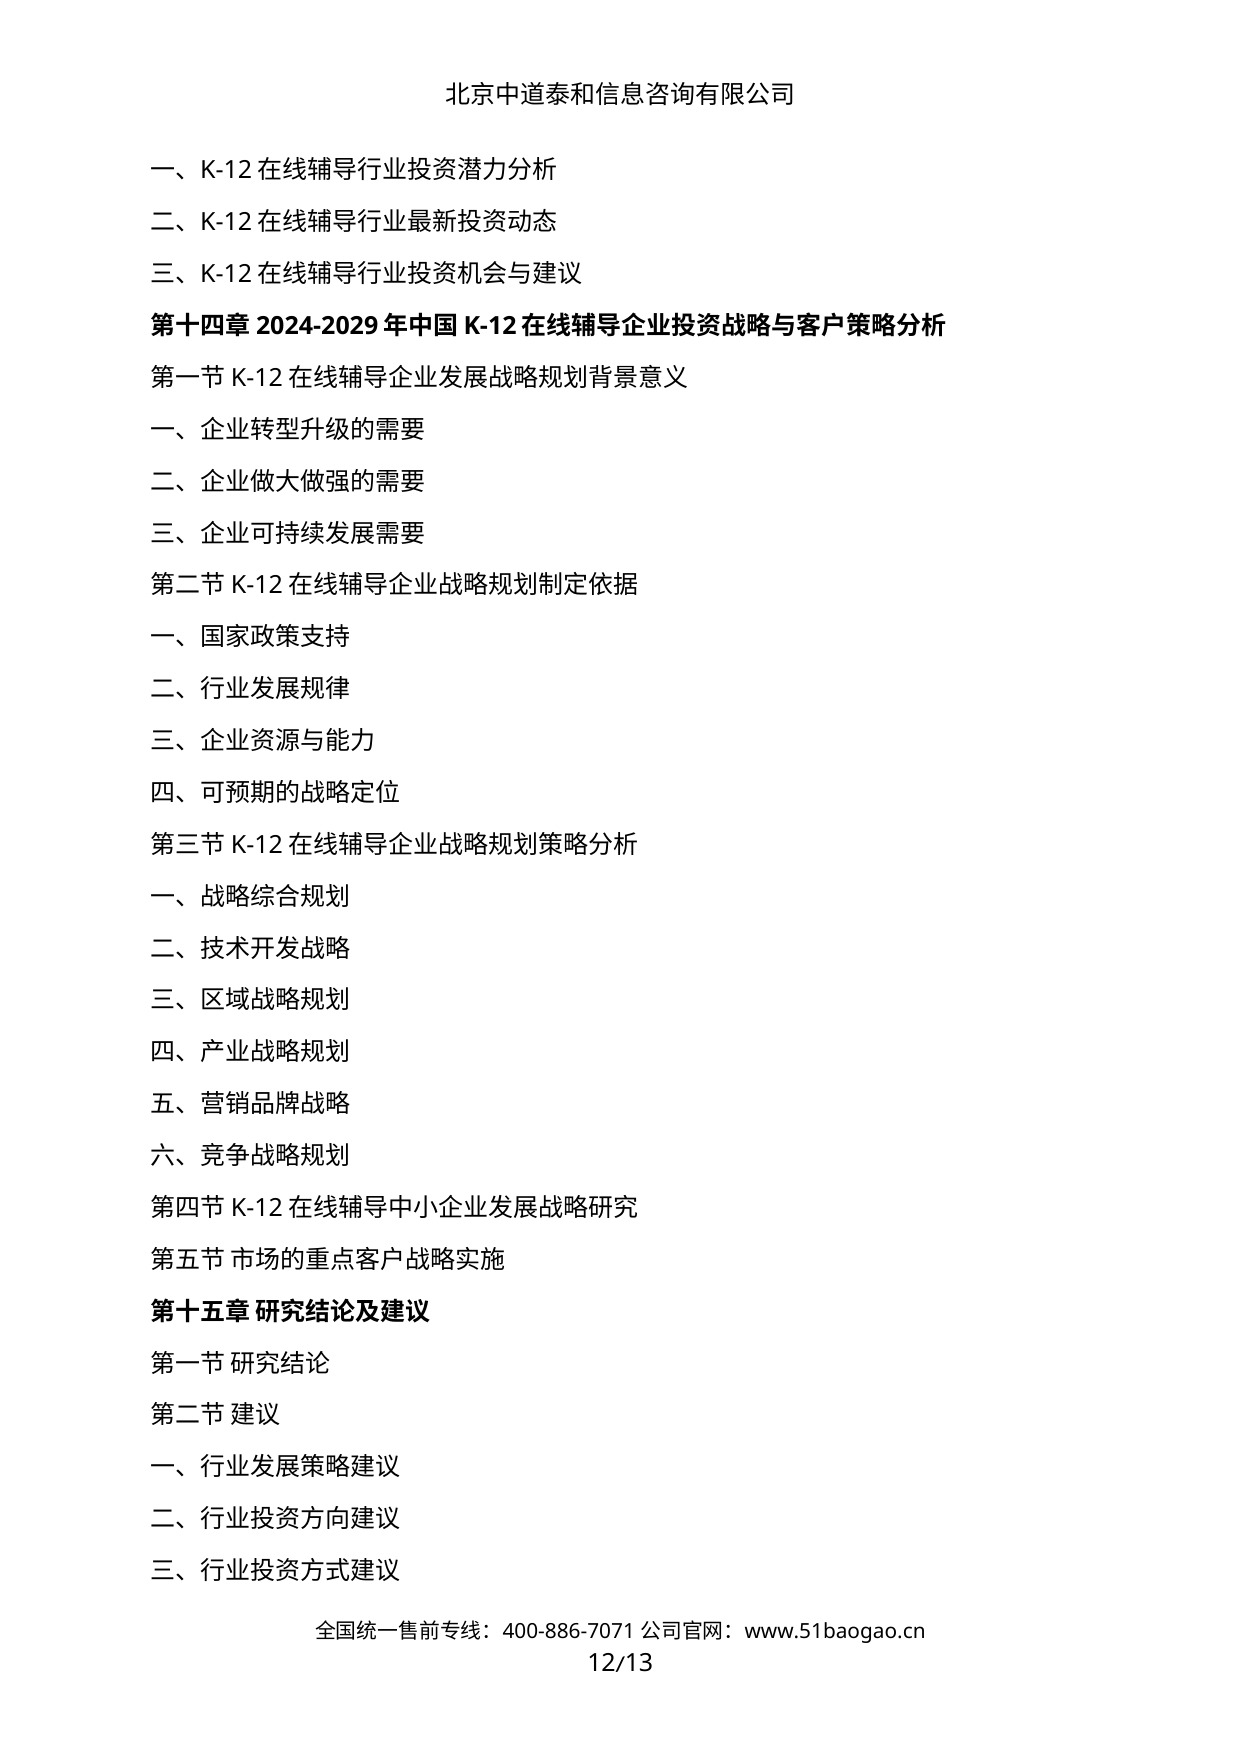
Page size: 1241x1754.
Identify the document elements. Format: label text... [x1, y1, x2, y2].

text 第五节 市场的重点客户战略实施 [150, 1239, 1090, 1276]
text 二、技术开发战略 [150, 928, 1090, 964]
text 一、企业转型升级的需要 [150, 409, 1090, 446]
text 三、企业可持续发展需要 [150, 513, 1090, 549]
text 六、竞争战略规划 [150, 1136, 1090, 1172]
text 第二节 K-12在线辅导企业战略规划制定依据 [150, 565, 1090, 601]
text 一、行业发展策略建议 [150, 1447, 1090, 1483]
text 三、区域战略规划 [150, 980, 1090, 1016]
text 五、营销品牌战略 [150, 1084, 1090, 1120]
text 第十五章 研究结论及建议 [150, 1291, 1090, 1327]
text 四、产业战略规划 [150, 1032, 1090, 1068]
text 第二节 建议 [150, 1395, 1090, 1431]
text 第一节 K-12在线辅导企业发展战略规划背景意义 [150, 357, 1090, 394]
text 三、企业资源与能力 [150, 721, 1090, 757]
text 第四节 K-12在线辅导中小企业发展战略研究 [150, 1187, 1090, 1224]
text 四、可预期的战略定位 [150, 772, 1090, 809]
text 第十四章 2024-2029年中国K-12在线辅导企业投资战略与客户策略分析 [150, 306, 1090, 342]
text 一、K-12在线辅导行业投资潜力分析 [150, 150, 1090, 186]
text 二、行业投资方向建议 [150, 1499, 1090, 1535]
text 一、国家政策支持 [150, 617, 1090, 653]
text 第一节 研究结论 [150, 1343, 1090, 1379]
text 三、行业投资方式建议 [150, 1551, 1090, 1587]
text 第三节 K-12在线辅导企业战略规划策略分析 [150, 824, 1090, 861]
text 三、K-12在线辅导行业投资机会与建议 [150, 254, 1090, 290]
text 一、战略综合规划 [150, 876, 1090, 912]
text 二、企业做大做强的需要 [150, 461, 1090, 497]
text 二、K-12在线辅导行业最新投资动态 [150, 202, 1090, 238]
text 二、行业发展规律 [150, 669, 1090, 705]
